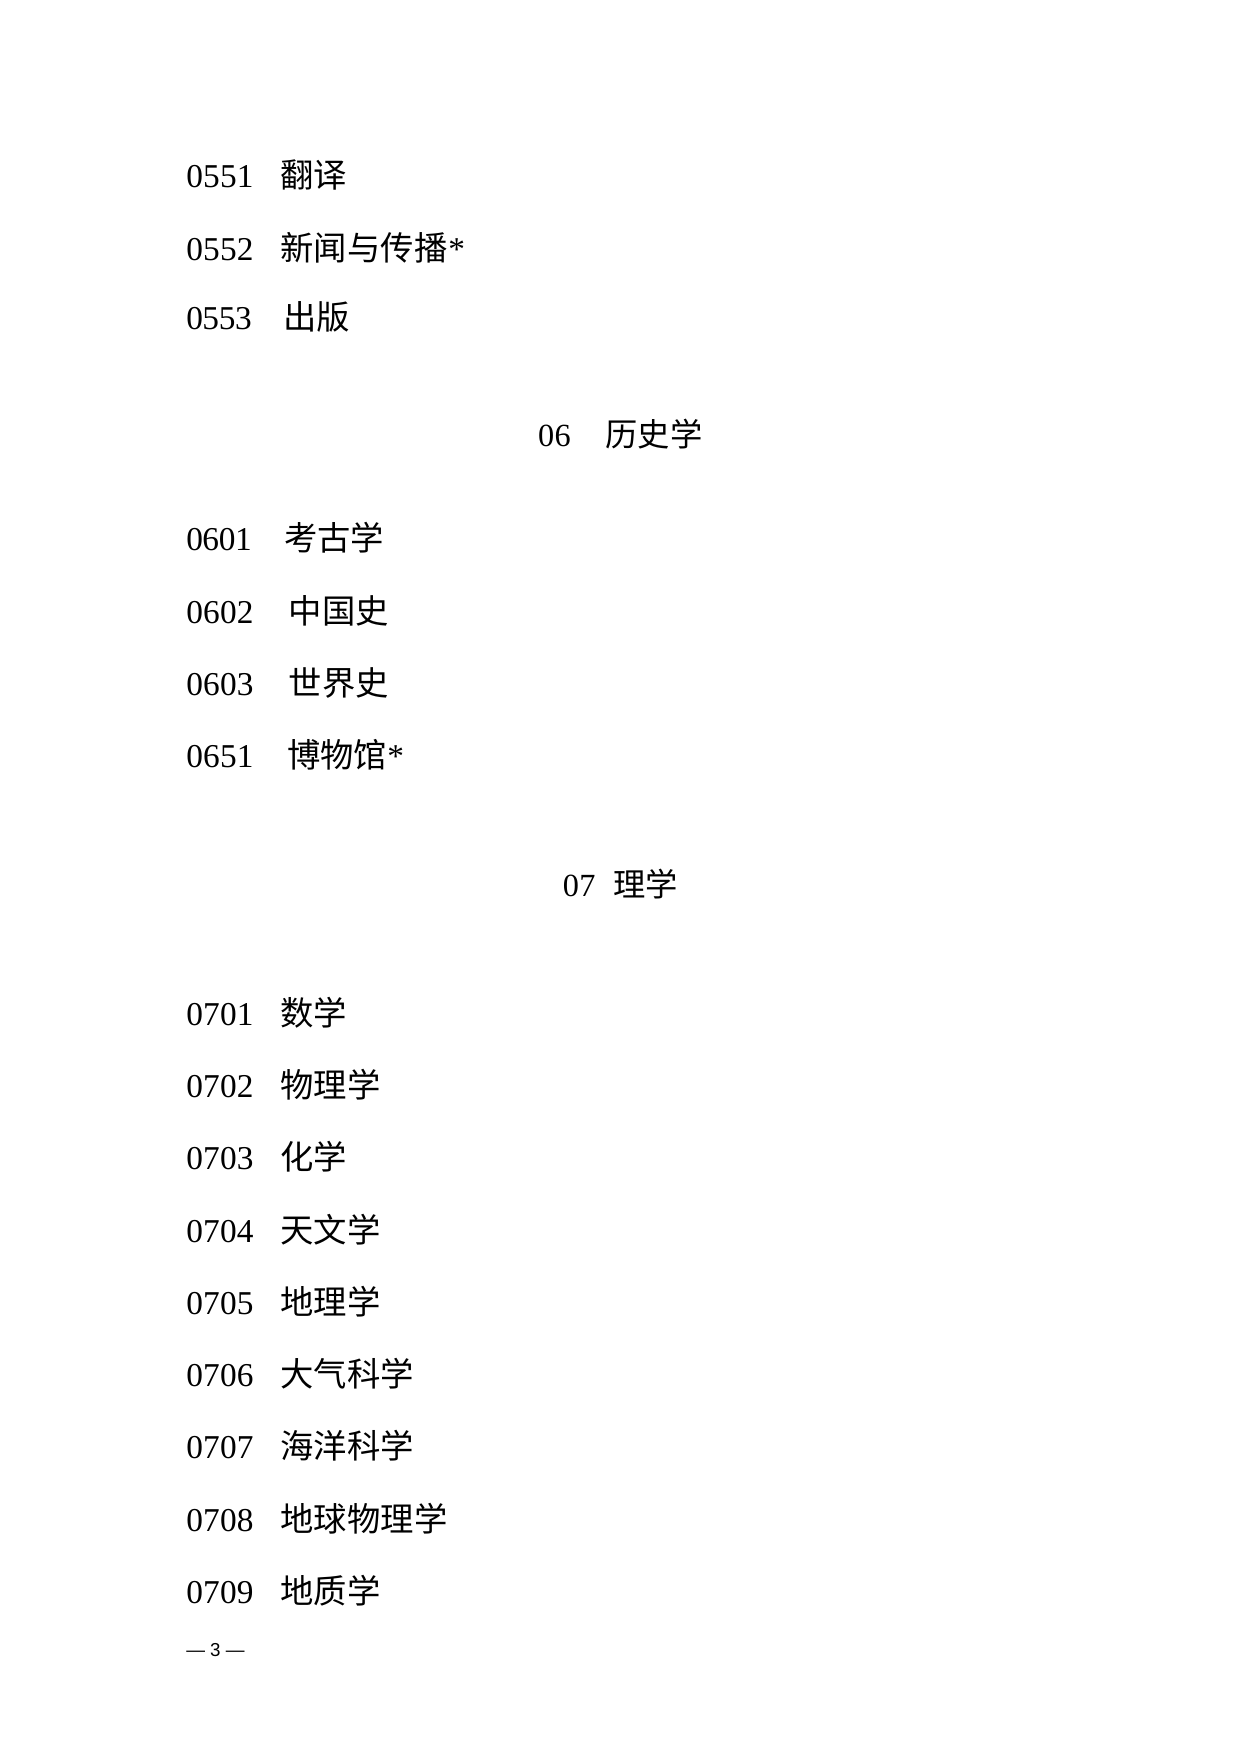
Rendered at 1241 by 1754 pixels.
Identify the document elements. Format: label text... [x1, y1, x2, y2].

text 0651 博物馆* [186, 729, 1054, 777]
text 0702 物理学 [186, 1059, 1054, 1107]
text 0709 地质学 [186, 1565, 1054, 1613]
text 0704 天文学 [186, 1203, 1054, 1252]
text 0703 化学 [186, 1131, 1054, 1179]
text 0708 地球物理学 [186, 1492, 1054, 1541]
text 0602 中国史 [186, 584, 1054, 633]
text 07 理学 [186, 859, 1054, 906]
text 0705 地理学 [186, 1276, 1054, 1324]
text 0603 世界史 [186, 657, 1054, 705]
text 0707 海洋科学 [186, 1420, 1054, 1468]
text 0553 出版 [186, 294, 1054, 339]
text 0701 数学 [186, 986, 1054, 1035]
text 0551 翻译 [186, 149, 1054, 197]
text 0706 大气科学 [186, 1348, 1054, 1396]
text 06 历史学 [538, 413, 1054, 454]
text 0552 新闻与传播* [186, 221, 1054, 269]
text 0601 考古学 [186, 512, 1054, 560]
